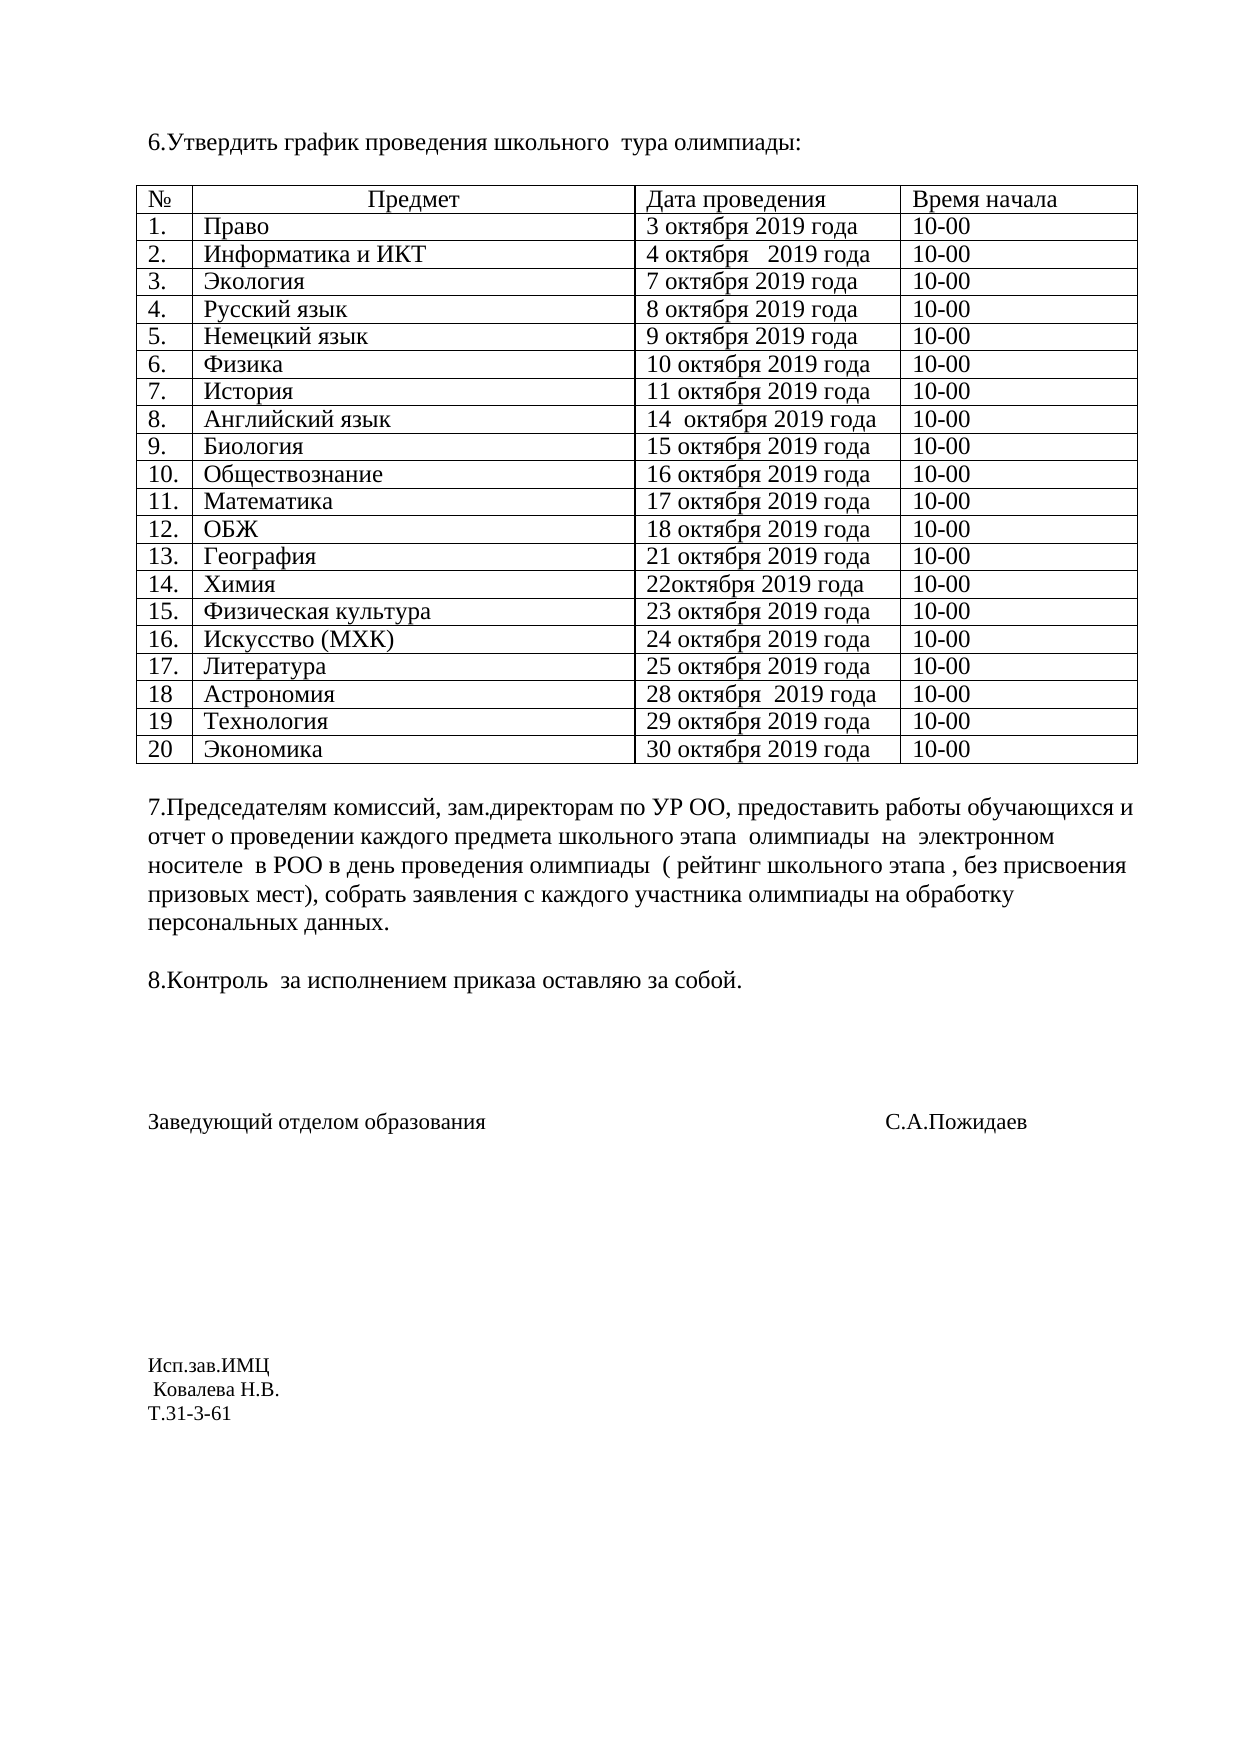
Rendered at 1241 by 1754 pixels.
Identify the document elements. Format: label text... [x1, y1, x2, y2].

table_cell 1. [137, 214, 192, 240]
table_cell 10-00 [901, 324, 1137, 350]
table_cell 28 октября 2019 года [636, 681, 900, 708]
table_cell 17. [137, 654, 192, 680]
text Т.31-3-61 [148, 1401, 1151, 1425]
table_cell Математика [193, 489, 634, 515]
table_cell 14. [137, 571, 192, 598]
table_cell 30 октября 2019 года [636, 736, 900, 763]
table_cell 16 октября 2019 года [636, 461, 900, 488]
table_cell 10-00 [901, 241, 1137, 268]
table_cell 4 октября 2019 года [636, 241, 900, 268]
text Исп.зав.ИМЦ [148, 1353, 1151, 1377]
table_cell Английский язык [193, 406, 634, 433]
table_cell 9. [137, 434, 192, 460]
table_cell 6. [137, 351, 192, 378]
table_cell 9 октября 2019 года [636, 324, 900, 350]
table_cell Биология [193, 434, 634, 460]
table_cell 10-00 [901, 626, 1137, 653]
table_cell 18 октября 2019 года [636, 516, 900, 543]
table_cell 11. [137, 489, 192, 515]
table_cell ОБЖ [193, 516, 634, 543]
table_cell 8 октября 2019 года [636, 296, 900, 323]
table_cell 10-00 [901, 736, 1137, 763]
table_cell География [193, 544, 634, 570]
table_cell Немецкий язык [193, 324, 634, 350]
table_cell Физика [193, 351, 634, 378]
table_cell 29 октября 2019 года [636, 709, 900, 735]
table_cell 10-00 [901, 434, 1137, 460]
table_cell 10-00 [901, 571, 1137, 598]
table_cell 10-00 [901, 489, 1137, 515]
table_cell 10-00 [901, 296, 1137, 323]
table_cell Информатика и ИКТ [193, 241, 634, 268]
text 8.Контроль за исполнением приказа оставляю за собой. [148, 965, 1151, 994]
table_cell 15 октября 2019 года [636, 434, 900, 460]
table_cell 10-00 [901, 599, 1137, 625]
table_cell 24 октября 2019 года [636, 626, 900, 653]
table_cell 10-00 [901, 214, 1137, 240]
table_cell 7. [137, 379, 192, 405]
table_cell Химия [193, 571, 634, 598]
table_cell Астрономия [193, 681, 634, 708]
table_cell 23 октября 2019 года [636, 599, 900, 625]
table_cell 14 октября 2019 года [636, 406, 900, 433]
table_header Предмет [193, 186, 634, 213]
table_cell 10-00 [901, 269, 1137, 295]
table_header № [137, 186, 192, 213]
text 6.Утвердить график проведения школьного тура олимпиады: [148, 128, 1151, 157]
table_cell 17 октября 2019 года [636, 489, 900, 515]
table_cell Искусство (МХК) [193, 626, 634, 653]
table_cell 3 октября 2019 года [636, 214, 900, 240]
table_cell Технология [193, 709, 634, 735]
table_cell 10-00 [901, 544, 1137, 570]
table_cell 21 октября 2019 года [636, 544, 900, 570]
table_cell 10-00 [901, 654, 1137, 680]
text Заведующий отделом образования С.А.Пожидаев [148, 1108, 1151, 1134]
table_cell 10-00 [901, 406, 1137, 433]
table_cell 10-00 [901, 709, 1137, 735]
table_cell Экология [193, 269, 634, 295]
table_cell 19 [137, 709, 192, 735]
table_cell 16. [137, 626, 192, 653]
table_cell История [193, 379, 634, 405]
table_cell 12. [137, 516, 192, 543]
table_cell 3. [137, 269, 192, 295]
table_cell 10-00 [901, 351, 1137, 378]
table_cell Литература [193, 654, 634, 680]
table_cell 10 октября 2019 года [636, 351, 900, 378]
table_header Время начала [901, 186, 1137, 213]
table_cell 20 [137, 736, 192, 763]
text 7.Председателям комиссий, зам.директорам по УР ОО, предоставить работы обучающихся и отчет о проведении каждого предмета школьного этапа олимпиады на электронном носителе в РОО в день проведения олимпиады ( рейтинг школьного этапа , без присвоения призовых мест), собрать заявления с каждого участника олимпиады на обработку персональных данных. [148, 792, 1151, 936]
table_cell Право [193, 214, 634, 240]
table_cell 15. [137, 599, 192, 625]
table_cell 2. [137, 241, 192, 268]
table_cell 10-00 [901, 461, 1137, 488]
table_cell 18 [137, 681, 192, 708]
table_header Дата проведения [636, 186, 900, 213]
table_cell 22октября 2019 года [636, 571, 900, 598]
text Ковалева Н.В. [148, 1377, 1151, 1401]
table_cell Экономика [193, 736, 634, 763]
table_cell Русский язык [193, 296, 634, 323]
table_cell 10-00 [901, 379, 1137, 405]
table_cell Физическая культура [193, 599, 634, 625]
table_cell 13. [137, 544, 192, 570]
table_cell 8. [137, 406, 192, 433]
table_cell 4. [137, 296, 192, 323]
table_cell 7 октября 2019 года [636, 269, 900, 295]
table_cell 25 октября 2019 года [636, 654, 900, 680]
table_cell 10. [137, 461, 192, 488]
table_cell 10-00 [901, 516, 1137, 543]
table_cell 11 октября 2019 года [636, 379, 900, 405]
table_cell 10-00 [901, 681, 1137, 708]
table_cell Обществознание [193, 461, 634, 488]
table_cell 5. [137, 324, 192, 350]
